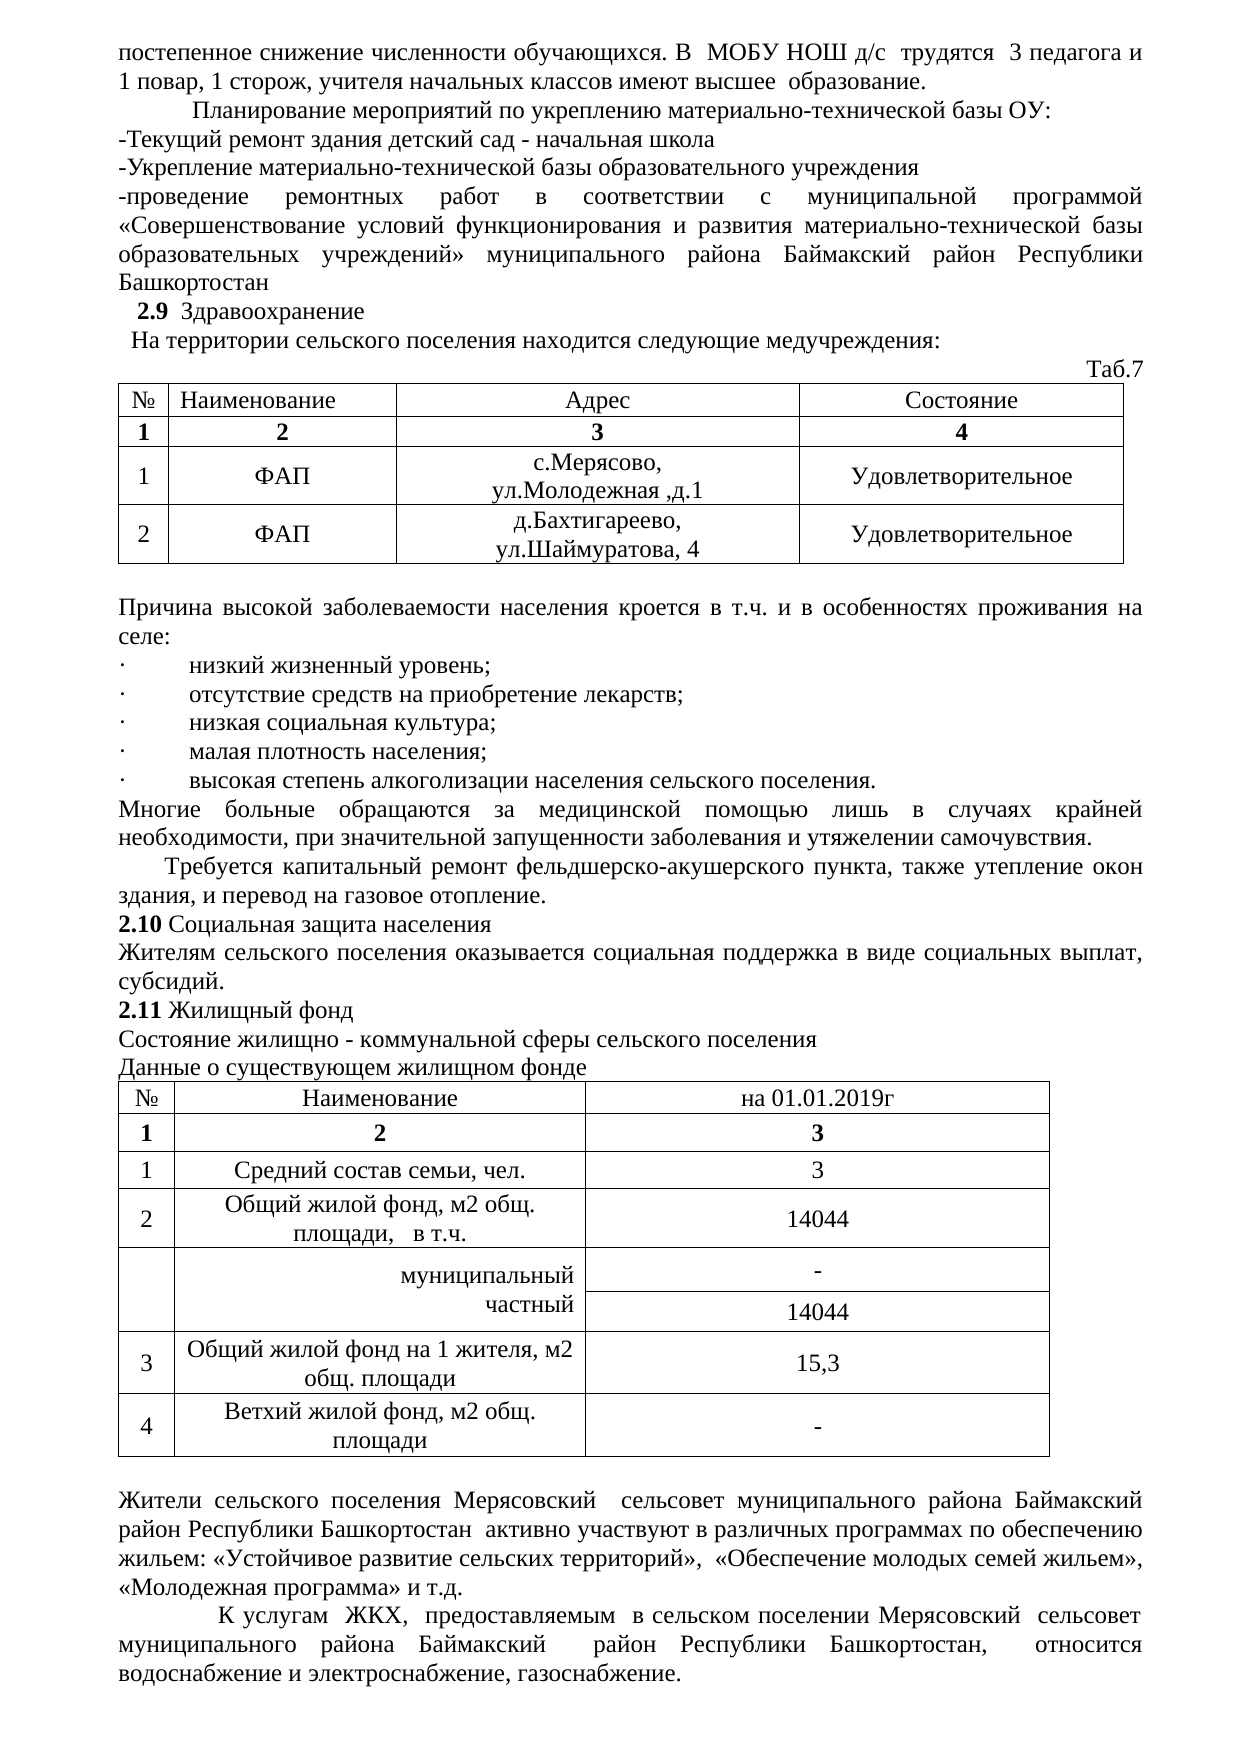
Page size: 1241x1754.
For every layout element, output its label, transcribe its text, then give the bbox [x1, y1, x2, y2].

table_cell Общий жилой фонд на 1 жителя, м2 общ. площади [175, 1332, 585, 1393]
table_cell Общий жилой фонд, м2 общ. площади, в т.ч. [175, 1189, 585, 1247]
text Причина высокой заболеваемости населения кроется в т.ч. и в особенностях проживания на селе: [118, 592, 1144, 650]
table_cell с.Мерясово, ул.Молодежная ,д.1 [397, 447, 799, 504]
table_cell 3 [119, 1332, 174, 1393]
table_cell 3 [586, 1114, 1049, 1151]
table_header Наименование [175, 1082, 585, 1113]
table_cell - [586, 1394, 1049, 1456]
text · низкая социальная культура; [118, 707, 1144, 736]
text -проведение ремонтных работ в соответствии с муниципальной программой «Совершенствование условий функционирования и развития материально-технической базы образовательных учреждений» муниципального района Баймакский район Республики Башкортостан [118, 181, 1144, 296]
table_cell Удовлетворительное [800, 505, 1123, 563]
table_cell муниципальный частный [175, 1248, 585, 1331]
text · малая плотность населения; [118, 736, 1144, 765]
table_cell 2 [119, 1189, 174, 1247]
table_cell 3 [397, 417, 799, 446]
table_cell Удовлетворительное [800, 447, 1123, 504]
table_cell 1 [119, 417, 168, 446]
table_cell 1 [119, 1152, 174, 1188]
text Многие больные обращаются за медицинской помощью лишь в случаях крайней необходимости, при значительной запущенности заболевания и утяжелении самочувствия. [118, 794, 1144, 851]
text · низкий жизненный уровень; [118, 650, 1144, 679]
table_header Наименование [169, 384, 396, 416]
table_cell д.Бахтигареево, ул.Шаймуратова, 4 [397, 505, 799, 563]
text -Укрепление материально-технической базы образовательного учреждения [118, 152, 1144, 181]
table_cell 14044 [586, 1189, 1049, 1247]
text На территории сельского поселения находится следующие медучреждения: [118, 325, 1144, 354]
text Требуется капитальный ремонт фельдшерско-акушерского пункта, также утепление окон здания, и перевод на газовое отопление. [118, 851, 1144, 909]
table_header на 01.01.2019г [586, 1082, 1049, 1113]
table_cell ФАП [169, 505, 396, 563]
text · высокая степень алкоголизации населения сельского поселения. [118, 765, 1144, 794]
table_header № [119, 1082, 174, 1113]
table_cell 2 [169, 417, 396, 446]
table_cell 3 [586, 1152, 1049, 1188]
text Данные о существующем жилищном фонде [118, 1052, 1144, 1081]
text Планирование мероприятий по укреплению материально-технической базы ОУ: [118, 95, 1144, 124]
text Состояние жилищно - коммунальной сферы сельского поселения [118, 1024, 1144, 1052]
text К услугам ЖКХ, предоставляемым в сельском поселении Мерясовский сельсовет муниципального района Баймакский район Республики Башкортостан, относится водоснабжение и электроснабжение, газоснабжение. [118, 1601, 1144, 1687]
table_cell 2 [119, 505, 168, 563]
table_cell Ветхий жилой фонд, м2 общ. площади [175, 1394, 585, 1456]
text Таб.7 [118, 354, 1144, 382]
table_cell - [586, 1248, 1049, 1291]
table_cell 1 [119, 1114, 174, 1151]
table_cell 1 [119, 447, 168, 504]
text Жители сельского поселения Мерясовский сельсовет муниципального района Баймакский район Республики Башкортостан активно участвуют в различных программах по обеспечению жильем: «Устойчивое развитие сельских территорий», «Обеспечение молодых семей жильем», «Молодежная программа» и т.д. [118, 1486, 1144, 1601]
table_cell 4 [800, 417, 1123, 446]
text 2.11 Жилищный фонд [118, 995, 1144, 1024]
table_header Адрес [397, 384, 799, 416]
text -Текущий ремонт здания детский сад - начальная школа [118, 124, 1144, 152]
text Жителям сельского поселения оказывается социальная поддержка в виде социальных выплат, субсидий. [118, 937, 1144, 995]
table_header Состояние [800, 384, 1123, 416]
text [118, 37, 1144, 95]
text · отсутствие средств на приобретение лекарств; [118, 679, 1144, 707]
table_cell 2 [175, 1114, 585, 1151]
table_cell Средний состав семьи, чел. [175, 1152, 585, 1188]
text 2.9 Здравоохранение [118, 296, 1144, 325]
table_cell 4 [119, 1394, 174, 1456]
table_header № [119, 384, 168, 416]
text 2.10 Социальная защита населения [118, 909, 1144, 937]
table_cell ФАП [169, 447, 396, 504]
table_cell 15,3 [586, 1332, 1049, 1393]
table_cell [119, 1248, 174, 1331]
table_cell 14044 [586, 1292, 1049, 1331]
